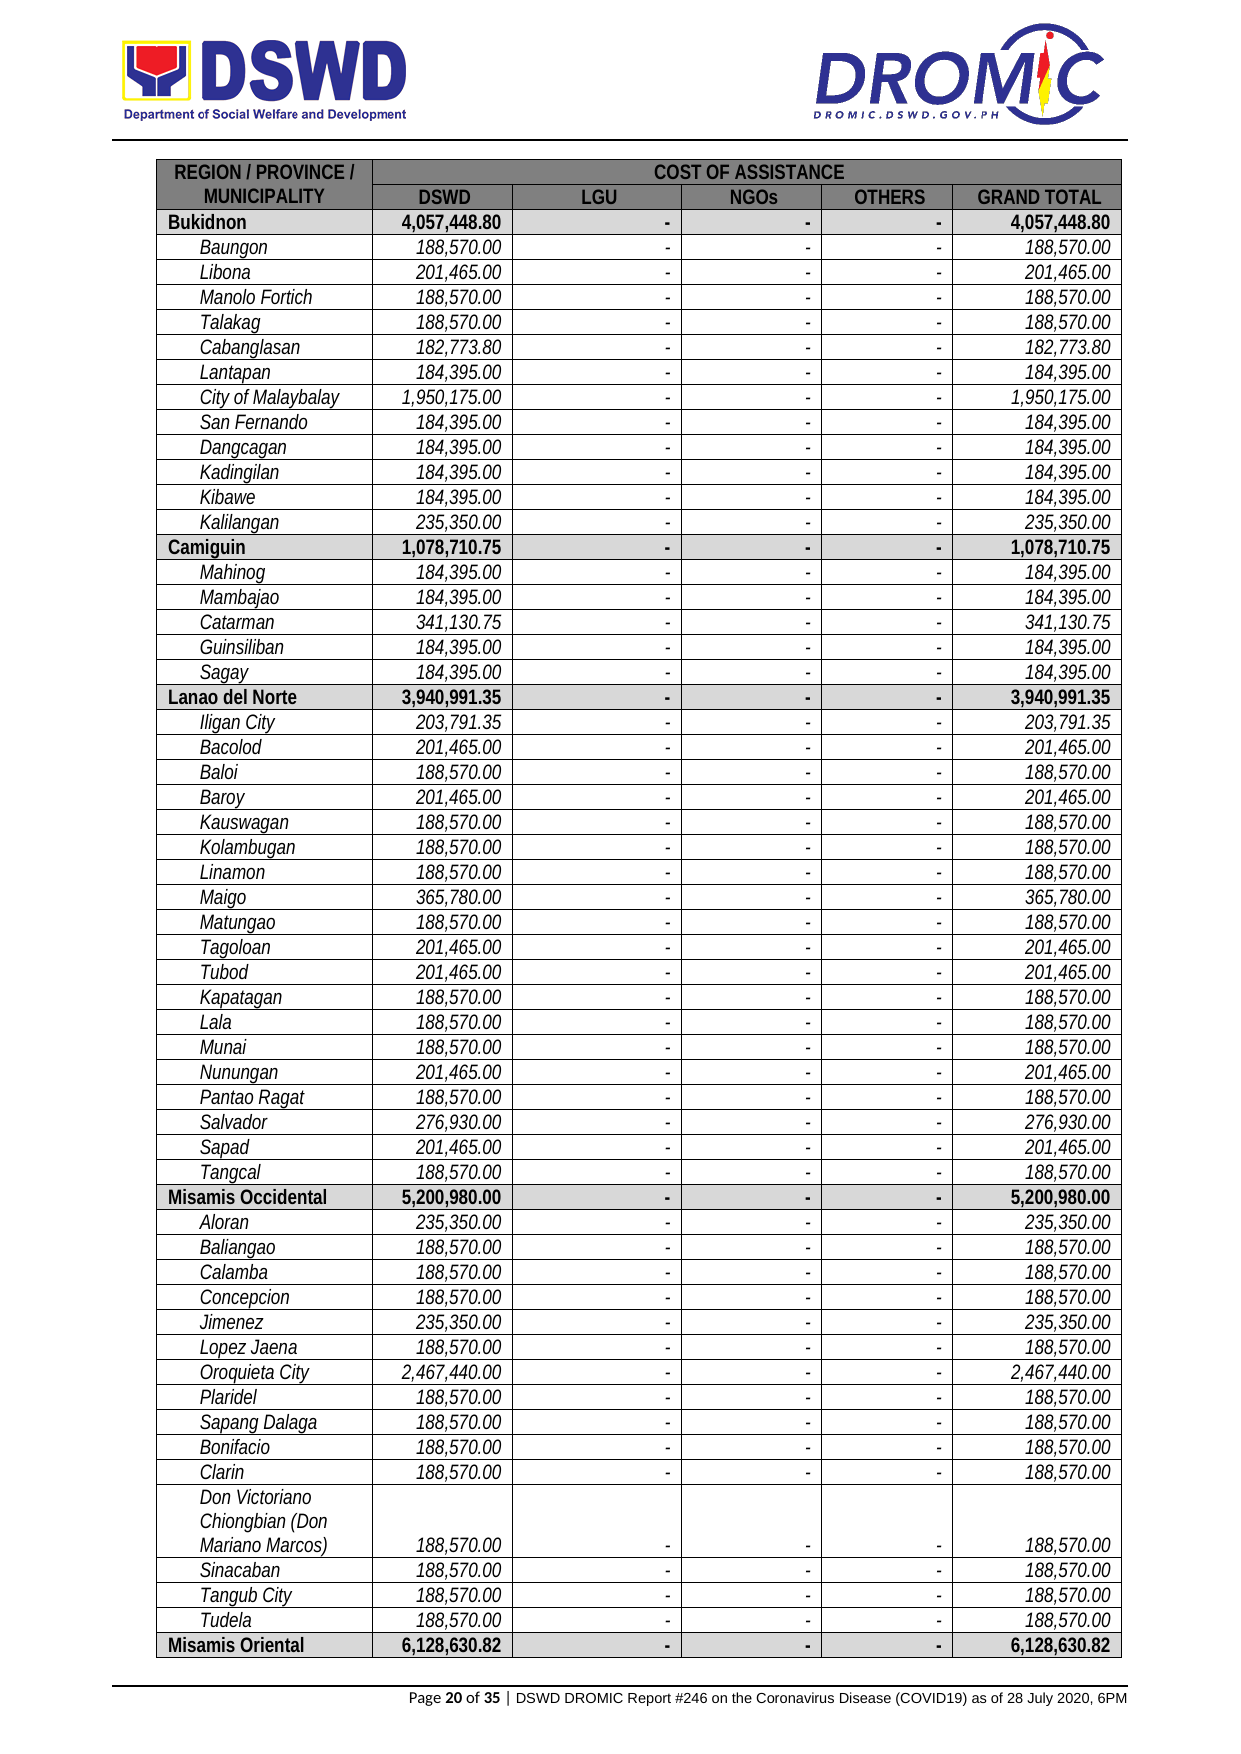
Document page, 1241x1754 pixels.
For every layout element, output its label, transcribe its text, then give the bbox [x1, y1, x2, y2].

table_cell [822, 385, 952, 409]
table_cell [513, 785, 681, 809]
picture [112, 37, 416, 125]
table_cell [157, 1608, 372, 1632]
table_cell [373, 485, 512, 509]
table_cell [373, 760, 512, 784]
picture [781, 23, 1133, 125]
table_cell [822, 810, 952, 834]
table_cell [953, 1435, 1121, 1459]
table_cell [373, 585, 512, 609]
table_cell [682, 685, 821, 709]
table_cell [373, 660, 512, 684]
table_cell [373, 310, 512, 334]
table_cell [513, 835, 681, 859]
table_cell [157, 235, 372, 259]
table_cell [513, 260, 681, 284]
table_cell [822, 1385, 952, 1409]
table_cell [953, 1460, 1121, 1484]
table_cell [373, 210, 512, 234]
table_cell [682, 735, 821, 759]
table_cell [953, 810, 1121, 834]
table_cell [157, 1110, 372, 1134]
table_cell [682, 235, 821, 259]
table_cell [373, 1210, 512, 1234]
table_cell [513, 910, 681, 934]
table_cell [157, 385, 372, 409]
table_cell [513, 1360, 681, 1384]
table_cell OTHERS [822, 185, 952, 209]
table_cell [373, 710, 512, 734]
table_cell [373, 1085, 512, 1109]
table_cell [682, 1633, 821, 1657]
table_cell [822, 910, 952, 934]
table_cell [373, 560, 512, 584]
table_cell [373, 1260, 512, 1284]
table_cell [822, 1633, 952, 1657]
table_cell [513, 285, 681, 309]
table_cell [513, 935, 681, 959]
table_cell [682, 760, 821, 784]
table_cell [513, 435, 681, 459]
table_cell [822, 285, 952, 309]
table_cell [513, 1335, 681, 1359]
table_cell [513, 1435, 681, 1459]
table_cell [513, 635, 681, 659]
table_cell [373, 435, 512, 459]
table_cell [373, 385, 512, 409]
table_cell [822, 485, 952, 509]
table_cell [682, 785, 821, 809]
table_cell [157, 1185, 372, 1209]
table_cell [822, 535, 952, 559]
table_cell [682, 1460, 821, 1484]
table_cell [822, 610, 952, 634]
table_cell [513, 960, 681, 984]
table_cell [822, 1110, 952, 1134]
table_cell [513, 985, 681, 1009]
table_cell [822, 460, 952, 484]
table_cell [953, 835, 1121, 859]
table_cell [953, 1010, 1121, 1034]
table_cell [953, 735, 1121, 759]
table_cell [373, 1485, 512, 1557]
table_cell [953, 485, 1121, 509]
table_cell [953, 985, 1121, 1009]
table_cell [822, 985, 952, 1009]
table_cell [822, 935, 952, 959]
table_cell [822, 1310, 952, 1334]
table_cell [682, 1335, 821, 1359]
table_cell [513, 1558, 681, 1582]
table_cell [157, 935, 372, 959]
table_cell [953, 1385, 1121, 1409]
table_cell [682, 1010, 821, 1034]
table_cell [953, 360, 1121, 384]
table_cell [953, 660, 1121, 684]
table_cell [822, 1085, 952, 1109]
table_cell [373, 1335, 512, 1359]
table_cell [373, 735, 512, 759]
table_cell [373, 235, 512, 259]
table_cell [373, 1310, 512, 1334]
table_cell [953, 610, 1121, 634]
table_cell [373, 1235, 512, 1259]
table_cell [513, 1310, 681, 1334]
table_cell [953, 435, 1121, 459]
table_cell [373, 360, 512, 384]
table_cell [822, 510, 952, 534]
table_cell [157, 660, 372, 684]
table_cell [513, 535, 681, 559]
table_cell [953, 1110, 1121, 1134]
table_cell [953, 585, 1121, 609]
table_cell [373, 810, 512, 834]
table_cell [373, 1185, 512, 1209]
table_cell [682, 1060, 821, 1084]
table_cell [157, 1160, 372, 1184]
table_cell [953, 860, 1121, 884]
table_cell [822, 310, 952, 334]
table_cell DSWD [373, 185, 512, 209]
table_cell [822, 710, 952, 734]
table_cell NGOs [682, 185, 821, 209]
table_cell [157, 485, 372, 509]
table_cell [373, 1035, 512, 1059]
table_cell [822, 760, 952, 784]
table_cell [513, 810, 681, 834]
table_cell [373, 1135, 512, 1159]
table_cell LGU [513, 185, 681, 209]
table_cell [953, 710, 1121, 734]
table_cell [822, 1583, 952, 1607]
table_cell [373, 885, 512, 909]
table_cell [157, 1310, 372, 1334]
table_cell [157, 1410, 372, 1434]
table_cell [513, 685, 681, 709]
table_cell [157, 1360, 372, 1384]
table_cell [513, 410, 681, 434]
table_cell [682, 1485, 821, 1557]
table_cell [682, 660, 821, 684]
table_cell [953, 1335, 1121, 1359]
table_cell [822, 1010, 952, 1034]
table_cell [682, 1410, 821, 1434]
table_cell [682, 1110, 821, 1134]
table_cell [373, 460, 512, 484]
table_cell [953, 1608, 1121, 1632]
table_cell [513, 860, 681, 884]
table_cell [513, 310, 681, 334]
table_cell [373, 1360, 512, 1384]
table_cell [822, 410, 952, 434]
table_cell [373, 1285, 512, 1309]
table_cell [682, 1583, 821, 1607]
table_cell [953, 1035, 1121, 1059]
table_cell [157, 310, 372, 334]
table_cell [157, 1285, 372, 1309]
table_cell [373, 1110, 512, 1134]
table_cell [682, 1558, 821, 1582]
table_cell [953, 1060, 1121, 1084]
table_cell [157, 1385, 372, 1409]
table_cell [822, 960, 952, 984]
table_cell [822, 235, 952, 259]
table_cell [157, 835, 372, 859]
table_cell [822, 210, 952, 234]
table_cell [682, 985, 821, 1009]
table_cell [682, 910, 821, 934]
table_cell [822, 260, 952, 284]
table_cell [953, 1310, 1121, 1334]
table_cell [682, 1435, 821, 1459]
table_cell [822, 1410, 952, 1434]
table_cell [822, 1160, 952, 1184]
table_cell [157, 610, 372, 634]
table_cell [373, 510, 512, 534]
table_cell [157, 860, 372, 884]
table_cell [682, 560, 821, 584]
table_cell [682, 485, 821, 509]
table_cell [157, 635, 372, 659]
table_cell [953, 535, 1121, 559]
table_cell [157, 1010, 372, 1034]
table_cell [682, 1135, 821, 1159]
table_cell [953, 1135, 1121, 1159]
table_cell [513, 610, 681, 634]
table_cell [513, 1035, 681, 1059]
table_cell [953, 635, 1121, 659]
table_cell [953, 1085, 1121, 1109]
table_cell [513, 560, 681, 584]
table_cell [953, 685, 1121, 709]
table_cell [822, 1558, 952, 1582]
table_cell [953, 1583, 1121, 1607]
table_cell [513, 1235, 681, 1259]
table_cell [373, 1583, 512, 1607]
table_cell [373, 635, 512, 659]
table_header COST OF ASSISTANCE [373, 160, 1121, 184]
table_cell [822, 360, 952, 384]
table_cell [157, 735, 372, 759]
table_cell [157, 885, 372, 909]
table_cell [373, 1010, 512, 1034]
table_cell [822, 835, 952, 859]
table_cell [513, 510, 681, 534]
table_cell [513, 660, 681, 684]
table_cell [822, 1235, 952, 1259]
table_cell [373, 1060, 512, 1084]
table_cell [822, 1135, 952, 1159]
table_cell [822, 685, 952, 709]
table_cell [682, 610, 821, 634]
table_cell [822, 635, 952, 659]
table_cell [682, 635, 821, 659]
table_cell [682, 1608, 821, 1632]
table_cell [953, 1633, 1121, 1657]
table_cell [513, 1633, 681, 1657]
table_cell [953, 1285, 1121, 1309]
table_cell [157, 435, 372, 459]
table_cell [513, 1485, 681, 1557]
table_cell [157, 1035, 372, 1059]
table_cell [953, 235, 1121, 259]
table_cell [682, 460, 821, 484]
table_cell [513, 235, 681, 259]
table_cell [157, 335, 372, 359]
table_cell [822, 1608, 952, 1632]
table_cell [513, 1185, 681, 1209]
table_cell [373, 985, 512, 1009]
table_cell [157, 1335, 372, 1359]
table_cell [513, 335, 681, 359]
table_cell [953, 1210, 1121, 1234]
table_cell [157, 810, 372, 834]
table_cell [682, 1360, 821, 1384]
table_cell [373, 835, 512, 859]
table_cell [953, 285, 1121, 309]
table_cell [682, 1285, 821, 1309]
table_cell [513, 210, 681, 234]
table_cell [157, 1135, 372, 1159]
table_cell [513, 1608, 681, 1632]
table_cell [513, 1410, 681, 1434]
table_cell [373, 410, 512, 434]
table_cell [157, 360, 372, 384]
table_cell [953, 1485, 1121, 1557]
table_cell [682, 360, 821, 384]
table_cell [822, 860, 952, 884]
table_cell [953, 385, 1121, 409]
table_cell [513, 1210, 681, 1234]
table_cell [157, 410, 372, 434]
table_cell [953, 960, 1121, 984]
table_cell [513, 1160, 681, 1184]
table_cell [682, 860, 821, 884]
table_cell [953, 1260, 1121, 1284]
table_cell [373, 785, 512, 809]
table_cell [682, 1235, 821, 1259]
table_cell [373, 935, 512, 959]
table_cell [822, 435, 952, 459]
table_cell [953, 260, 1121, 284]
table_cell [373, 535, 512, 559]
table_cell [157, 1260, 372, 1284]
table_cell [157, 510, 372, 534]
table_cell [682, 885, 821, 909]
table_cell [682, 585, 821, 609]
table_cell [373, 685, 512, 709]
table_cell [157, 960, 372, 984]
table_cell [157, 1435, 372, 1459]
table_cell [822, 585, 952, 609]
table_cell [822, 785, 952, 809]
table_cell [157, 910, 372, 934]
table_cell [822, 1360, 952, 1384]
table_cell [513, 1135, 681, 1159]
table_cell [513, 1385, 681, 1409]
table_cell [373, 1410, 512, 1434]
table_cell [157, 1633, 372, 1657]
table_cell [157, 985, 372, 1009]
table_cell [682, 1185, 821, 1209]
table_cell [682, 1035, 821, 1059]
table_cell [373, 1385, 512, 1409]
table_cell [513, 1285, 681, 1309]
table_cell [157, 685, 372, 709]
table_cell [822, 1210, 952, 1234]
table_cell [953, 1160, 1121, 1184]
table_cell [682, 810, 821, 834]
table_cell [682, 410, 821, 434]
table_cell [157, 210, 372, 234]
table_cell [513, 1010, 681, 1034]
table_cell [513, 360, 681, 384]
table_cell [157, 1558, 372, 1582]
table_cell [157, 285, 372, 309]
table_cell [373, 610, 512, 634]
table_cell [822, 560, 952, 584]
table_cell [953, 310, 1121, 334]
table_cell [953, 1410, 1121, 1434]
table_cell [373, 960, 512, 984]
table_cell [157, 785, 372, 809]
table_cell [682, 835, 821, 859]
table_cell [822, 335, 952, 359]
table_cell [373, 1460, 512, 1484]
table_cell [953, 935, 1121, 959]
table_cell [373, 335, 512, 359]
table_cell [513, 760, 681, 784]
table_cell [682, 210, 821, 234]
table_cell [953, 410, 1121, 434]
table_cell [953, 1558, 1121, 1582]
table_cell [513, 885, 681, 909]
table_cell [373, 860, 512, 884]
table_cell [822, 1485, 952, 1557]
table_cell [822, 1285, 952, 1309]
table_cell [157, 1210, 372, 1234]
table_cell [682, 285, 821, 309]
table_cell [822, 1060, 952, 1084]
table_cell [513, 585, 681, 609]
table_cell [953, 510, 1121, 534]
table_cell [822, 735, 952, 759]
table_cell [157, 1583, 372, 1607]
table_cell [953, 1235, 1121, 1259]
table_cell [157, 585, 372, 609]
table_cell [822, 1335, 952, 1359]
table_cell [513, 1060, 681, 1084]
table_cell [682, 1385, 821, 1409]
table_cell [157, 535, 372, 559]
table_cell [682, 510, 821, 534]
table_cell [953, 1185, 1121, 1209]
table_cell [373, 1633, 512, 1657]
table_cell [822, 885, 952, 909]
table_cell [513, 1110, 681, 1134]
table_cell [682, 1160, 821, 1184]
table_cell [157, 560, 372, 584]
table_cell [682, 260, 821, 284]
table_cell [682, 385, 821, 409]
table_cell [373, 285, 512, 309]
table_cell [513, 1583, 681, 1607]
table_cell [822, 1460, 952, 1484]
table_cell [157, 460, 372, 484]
table_cell GRAND TOTAL [953, 185, 1121, 209]
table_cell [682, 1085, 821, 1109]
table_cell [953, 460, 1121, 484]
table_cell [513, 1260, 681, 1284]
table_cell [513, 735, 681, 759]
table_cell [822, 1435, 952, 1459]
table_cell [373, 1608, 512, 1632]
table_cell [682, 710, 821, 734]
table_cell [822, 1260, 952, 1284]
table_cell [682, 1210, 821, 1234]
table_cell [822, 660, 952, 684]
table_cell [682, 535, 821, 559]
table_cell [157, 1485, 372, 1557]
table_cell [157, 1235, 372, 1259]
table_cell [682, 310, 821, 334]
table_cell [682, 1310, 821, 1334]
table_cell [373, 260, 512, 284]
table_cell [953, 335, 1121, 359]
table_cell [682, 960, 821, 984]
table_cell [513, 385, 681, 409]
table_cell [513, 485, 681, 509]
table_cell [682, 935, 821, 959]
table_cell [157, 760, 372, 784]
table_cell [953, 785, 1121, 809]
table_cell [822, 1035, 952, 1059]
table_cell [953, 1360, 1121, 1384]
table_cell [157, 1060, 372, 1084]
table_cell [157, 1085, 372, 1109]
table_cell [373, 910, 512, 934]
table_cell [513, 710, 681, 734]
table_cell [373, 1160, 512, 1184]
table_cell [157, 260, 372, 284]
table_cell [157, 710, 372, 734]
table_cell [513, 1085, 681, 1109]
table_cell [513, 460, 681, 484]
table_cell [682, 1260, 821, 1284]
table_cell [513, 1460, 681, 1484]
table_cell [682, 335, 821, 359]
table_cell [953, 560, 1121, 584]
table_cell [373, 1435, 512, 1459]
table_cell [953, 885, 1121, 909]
table_header REGION / PROVINCE / MUNICIPALITY [157, 160, 372, 209]
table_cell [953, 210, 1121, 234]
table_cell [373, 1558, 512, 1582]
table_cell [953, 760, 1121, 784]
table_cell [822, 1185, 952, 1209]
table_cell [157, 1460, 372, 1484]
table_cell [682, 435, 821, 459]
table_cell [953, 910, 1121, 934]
